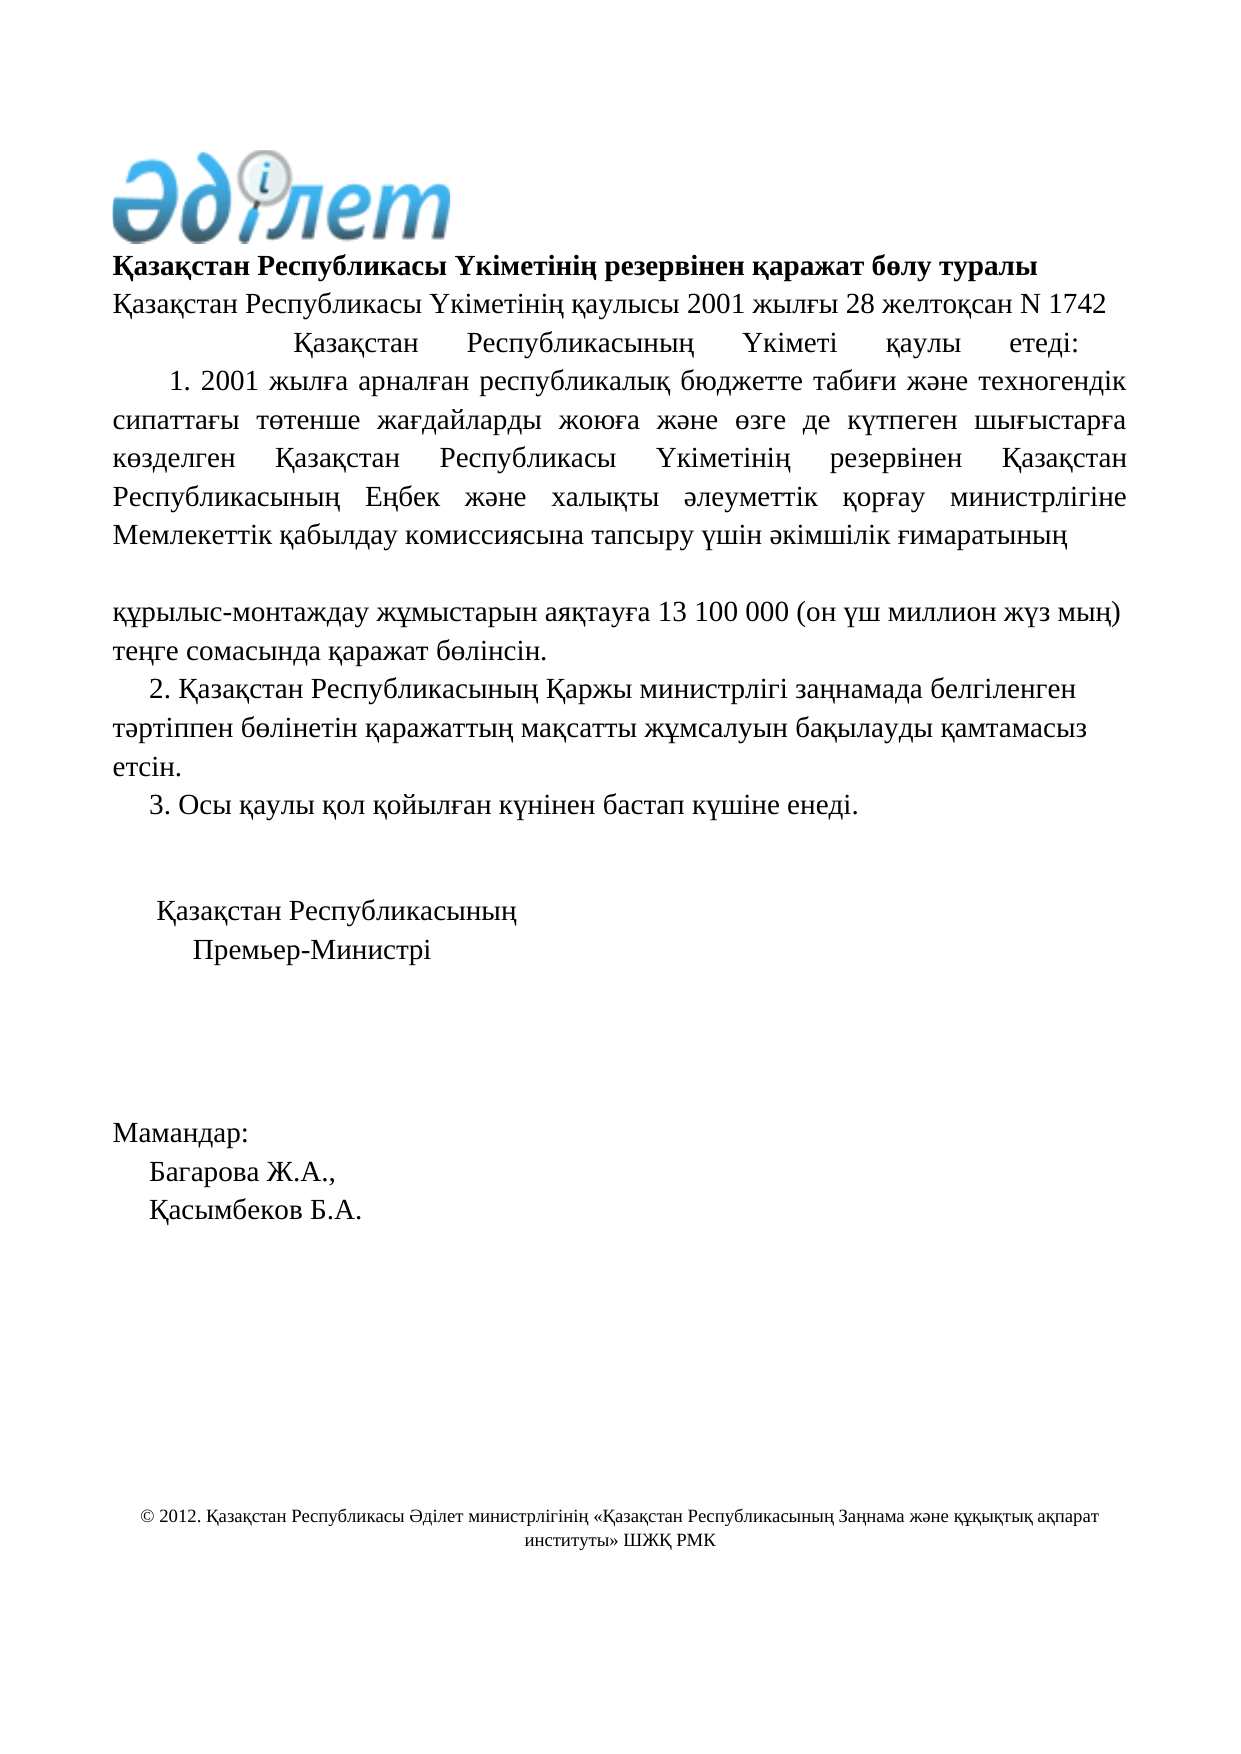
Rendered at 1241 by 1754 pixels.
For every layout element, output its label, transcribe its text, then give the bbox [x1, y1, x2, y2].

text етсін. [112, 749, 1128, 782]
text тәртіппен бөлінетін қаражаттың мақсатты жұмсалуын бақылауды қамтамасыз [112, 710, 1128, 744]
text құрылыс-монтаждау жұмыстарын аяқтауға 13 100 000 (он үш миллион жүз мың) [112, 594, 1128, 628]
text 3. Осы қаулы қол қойылған күнінен бастап күшіне енеді. [112, 787, 1128, 821]
text Қазақстан Республикасының [112, 893, 1128, 927]
text © 2012. Қазақстан Республикасы Әділет министрлігінің «Қазақстан Республикасының Заңнама және құқықтық ақпарат институты» ШЖҚ РМК [112, 1504, 1128, 1551]
text Қазақстан Республикасы Үкіметінің қаулысы 2001 жылғы 28 желтоқсан N 1742 [112, 286, 1128, 320]
text Қазақстан Республикасының Үкіметі қаулы етеді: 1. 2001 жылға арналған республикалық бюджетте табиғи және техногендік сипаттағы төтенше жағдайларды жоюға және өзге де күтпеген шығыстарға көзделген Қазақстан Республикасы Үкіметінің резервінен Қазақстан Республикасының Еңбек және халықты әлеуметтік қорғау министрлігіне Мемлекеттік қабылдау комиссиясына тапсыру үшін әкімшілік ғимаратының [112, 325, 1128, 551]
text Мамандар: [112, 1115, 1128, 1149]
text Қазақстан Республикасы Үкіметінің резервінен қаражат бөлу туралы [112, 248, 1128, 281]
text 2. Қазақстан Республикасының Қаржы министрлігі заңнамада белгіленген [112, 672, 1128, 705]
text Премьер-Министрі [112, 932, 1128, 965]
text Қасымбеков Б.А. [112, 1192, 1128, 1226]
picture [112, 150, 451, 244]
text теңге сомасында қаражат бөлінсін. [112, 633, 1128, 667]
text Багарова Ж.А., [112, 1154, 1128, 1187]
